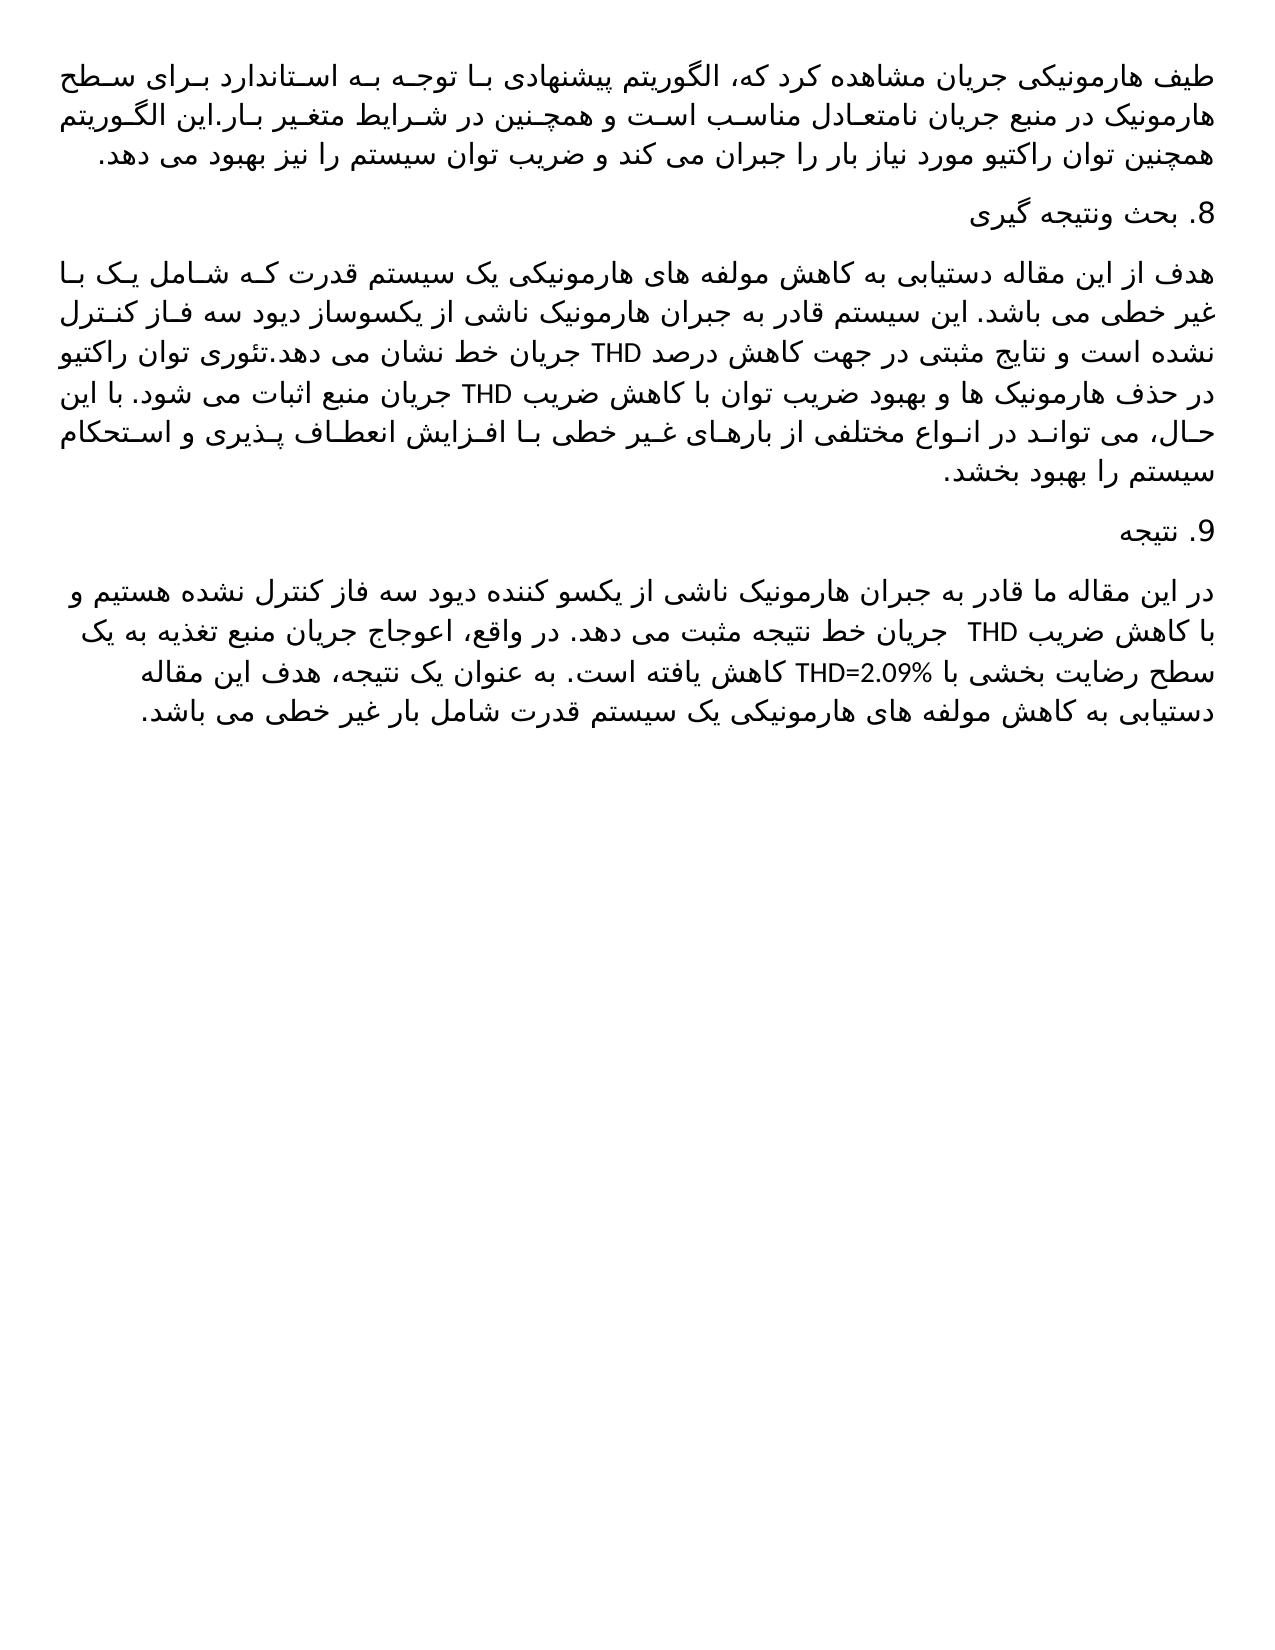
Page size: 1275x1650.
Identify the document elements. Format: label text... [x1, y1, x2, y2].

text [59, 59, 1216, 171]
text 8. بحث ونتیجه گیری [59, 197, 1216, 231]
text 9. نتیجه [59, 514, 1216, 548]
text در این مقاله ما قادر به جبران هارمونیک ناشی از یکسو کننده دیود سه فاز کنترل نشده هستیم و با کاهش ضریب THD جریان خط نتیجه مثبت می دهد. در واقع، اعوجاج جریان منبع تغذیه به یک سطح رضایت بخشی با THD=2.09% کاهش یافته است. به عنوان یک نتیجه، هدف این مقاله دستیابی به کاهش مولفه های هارمونیکی یک سیستم قدرت شامل بار غیر خطی می باشد. [59, 574, 1216, 728]
text هدف از این مقاله دستیابی به کاهش مولفه های هارمونیکی یک سیستم قدرت که شامل یک با غیر خطی می باشد. این سیستم قادر به جبران هارمونیک ناشی از یکسوساز دیود سه فاز کنترل نشده است و نتایج مثبتی در جهت کاهش درصد THD جریان خط نشان می دهد.تئوری توان راکتیو در حذف هارمونیک ها و بهبود ضریب توان با کاهش ضریب THD جریان منبع اثبات می شود. با این حال، می تواند در انواع مختلفی از بارهای غیر خطی با افزایش انعطاف پذیری و استحکام سیستم را بهبود بخشد. [59, 257, 1216, 489]
